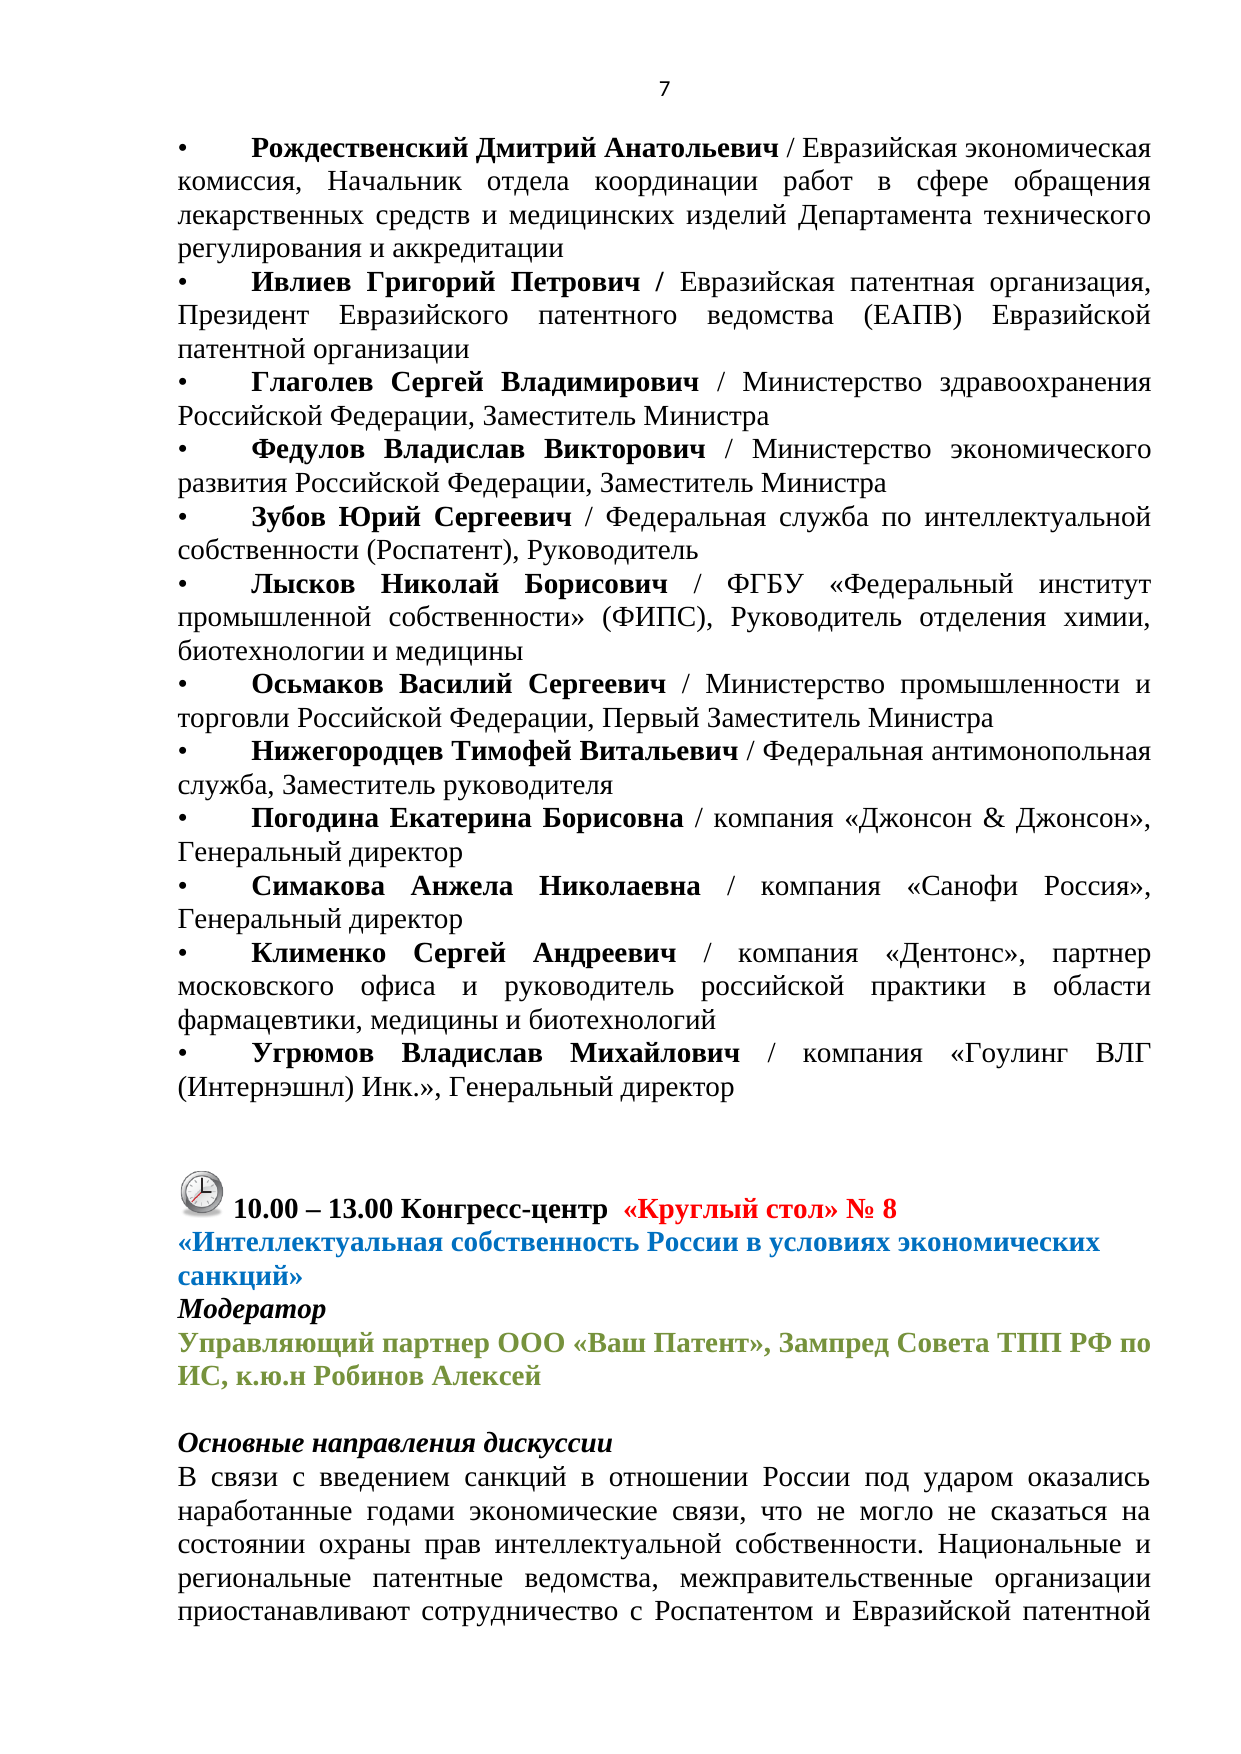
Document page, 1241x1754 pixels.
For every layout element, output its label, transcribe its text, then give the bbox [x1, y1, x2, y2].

text Управляющий партнер ООО «Ваш Патент», Зампред Совета ТПП РФ по ИС, к.ю.н Робинов Алексей [177, 1325, 1152, 1392]
text • Погодина Екатерина Борисовна / компания «Джонсон & Джонсон», Генеральный директор [177, 801, 1152, 868]
text • Клименко Сергей Андреевич / компания «Дентонс», партнер московского офиса и руководитель российской практики в области фармацевтики, медицины и биотехнологий [177, 935, 1152, 1035]
text 10.00 – 13.00 Конгресс-центр «Круглый стол» № 8 [177, 1169, 1152, 1224]
text Модератор [177, 1291, 1152, 1325]
text • Угрюмов Владислав Михайлович / компания «Гоулинг ВЛГ (Интернэшнл) Инк.», Генеральный директор [177, 1035, 1152, 1102]
text • Ивлиев Григорий Петрович / Евразийская патентная организация, Президент Евразийского патентного ведомства (ЕАПВ) Евразийской патентной организации [177, 264, 1152, 364]
text • Зубов Юрий Сергеевич / Федеральная служба по интеллектуальной собственности (Роспатент), Руководитель [177, 499, 1152, 566]
text • Глаголев Сергей Владимирович / Министерство здравоохранения Российской Федерации, Заместитель Министра [177, 364, 1152, 432]
text • Осьмаков Василий Сергеевич / Министерство промышленности и торговли Российской Федерации, Первый Заместитель Министра [177, 666, 1152, 733]
text • Лысков Николай Борисович / ФГБУ «Федеральный институт промышленной собственности» (ФИПС), Руководитель отделения химии, биотехнологии и медицины [177, 566, 1152, 666]
text «Интеллектуальная собственность России в условиях экономических санкций» [177, 1224, 1152, 1291]
text • Симакова Анжела Николаевна / компания «Санофи Россия», Генеральный директор [177, 868, 1152, 935]
text • Нижегородцев Тимофей Витальевич / Федеральная антимонопольная служба, Заместитель руководителя [177, 733, 1152, 801]
text Основные направления дискуссии [177, 1426, 1152, 1459]
text • Рождественский Дмитрий Анатольевич / Евразийская экономическая комиссия, Начальник отдела координации работ в сфере обращения лекарственных средств и медицинских изделий Департамента технического регулирования и аккредитации [177, 130, 1152, 264]
picture [177, 1169, 226, 1218]
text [177, 1459, 1152, 1627]
text • Федулов Владислав Викторович / Министерство экономического развития Российской Федерации, Заместитель Министра [177, 432, 1152, 499]
